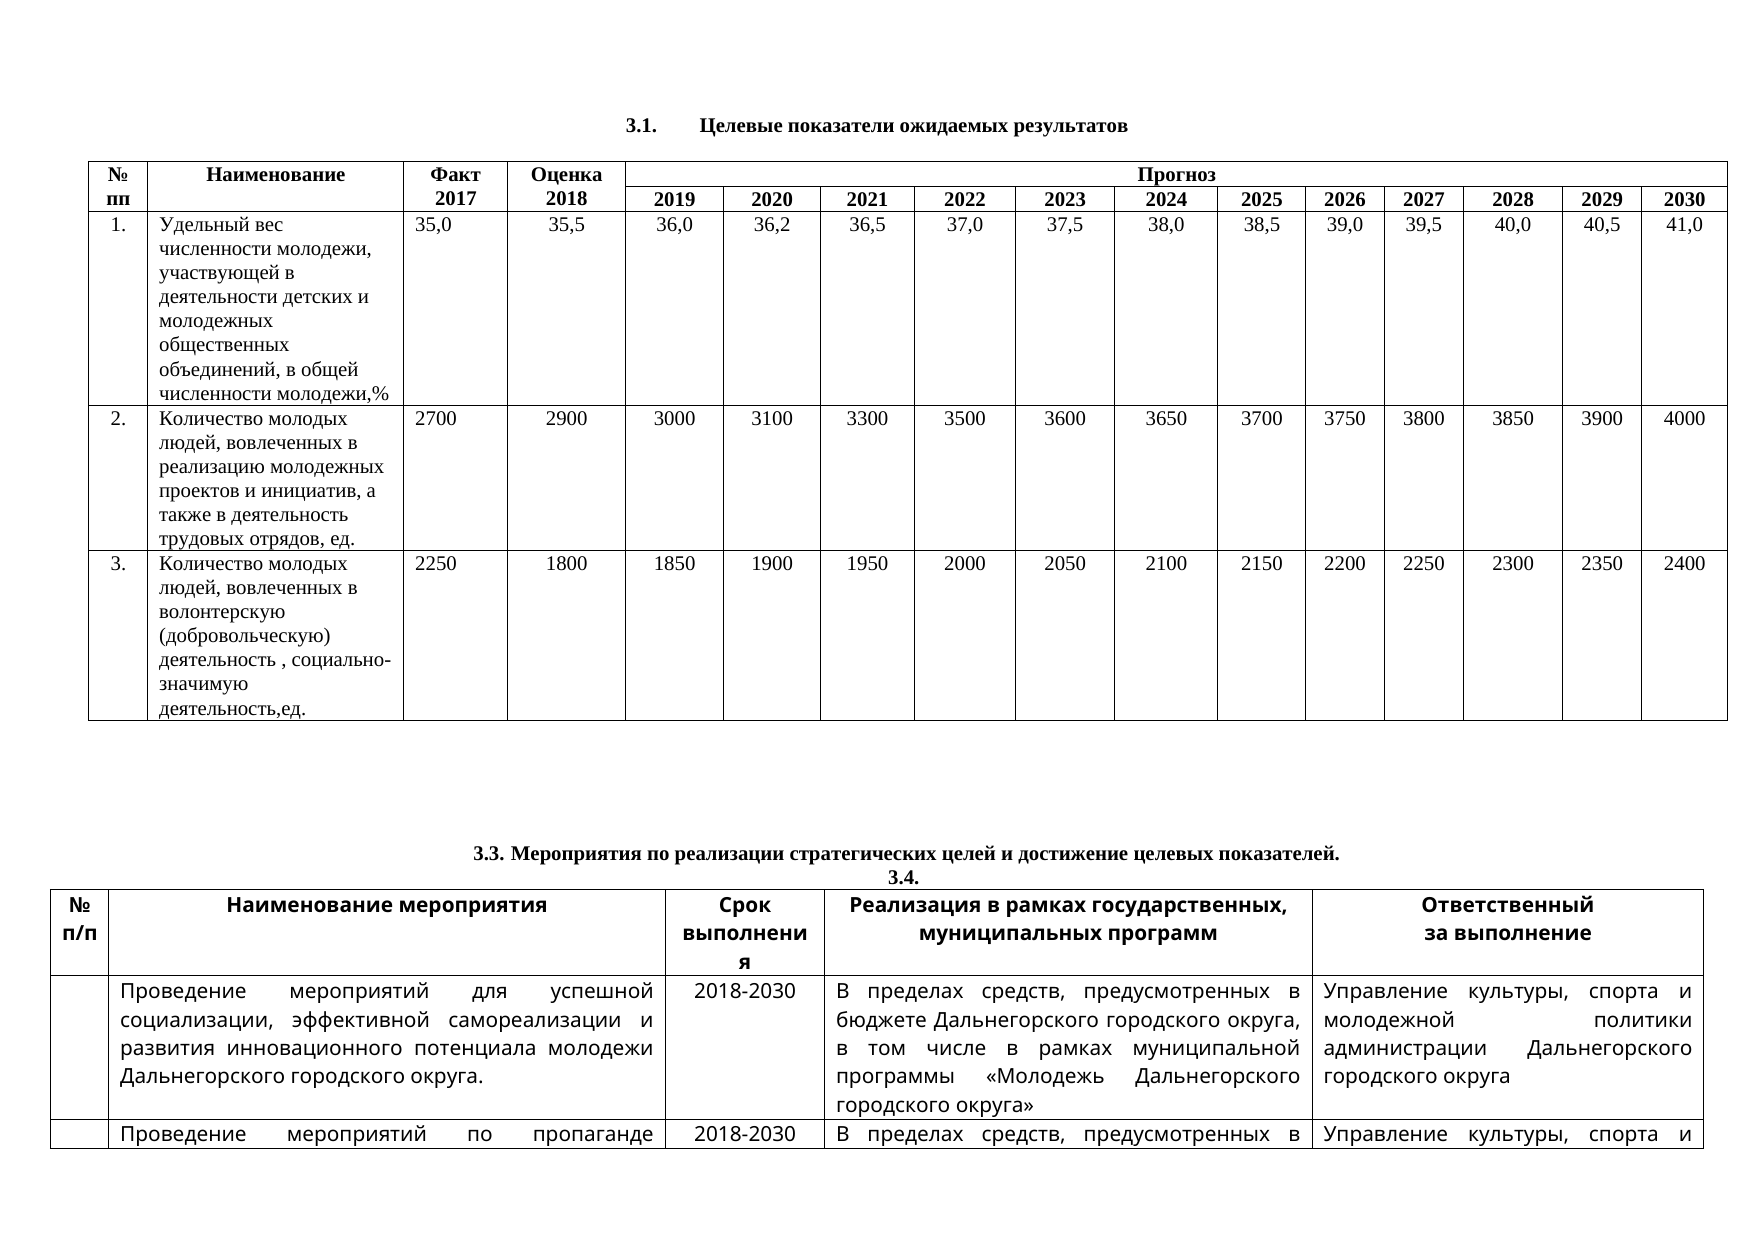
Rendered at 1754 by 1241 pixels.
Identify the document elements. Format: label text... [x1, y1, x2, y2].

table_cell 2150 [1218, 551, 1305, 719]
table_header Реализация в рамках государственных, муниципальных программ [825, 890, 1312, 975]
table_cell 2300 [1464, 551, 1562, 719]
table_cell 3800 [1385, 406, 1463, 550]
table_cell 2250 [404, 551, 507, 719]
table_cell 41,0 [1642, 212, 1727, 404]
table_cell 40,0 [1464, 212, 1562, 404]
table_cell Проведение мероприятий для успешной социализации, эффективной самореализации и развития инновационного потенциала молодежи Дальнегорского городского округа. [109, 976, 665, 1118]
table_cell 35,0 [404, 212, 507, 404]
table_header Наименование мероприятия [109, 890, 665, 975]
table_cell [825, 1120, 1312, 1148]
table_cell 2028 [1464, 187, 1562, 211]
table_cell [51, 976, 108, 1118]
table_cell 36,2 [724, 212, 820, 404]
table_cell 2250 [1385, 551, 1463, 719]
table_cell 2200 [1306, 551, 1384, 719]
table_cell 2020 [724, 187, 820, 211]
table_cell Количество молодых людей, вовлеченных в волонтерскую (добровольческую) деятельность , социально-значимую деятельность,ед. [148, 551, 403, 719]
table_cell 1950 [821, 551, 914, 719]
table_cell 39,5 [1385, 212, 1463, 404]
table_cell 2018-2030 [666, 976, 824, 1118]
table_cell 2019 [626, 187, 723, 211]
table_cell 3650 [1115, 406, 1217, 550]
table_header № п/п [51, 890, 108, 975]
table_header № пп [89, 162, 147, 211]
table_cell Управление культуры, спорта и молодежной политики администрации Дальнегорского городского округа [1313, 976, 1703, 1118]
table_cell 38,0 [1115, 212, 1217, 404]
table_cell 38,5 [1218, 212, 1305, 404]
table_cell 2025 [1218, 187, 1305, 211]
table_cell 35,5 [508, 212, 625, 404]
table_cell 2029 [1563, 187, 1641, 211]
table_cell 2030 [1642, 187, 1727, 211]
table_cell 3600 [1016, 406, 1114, 550]
table_cell 3000 [626, 406, 723, 550]
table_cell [109, 1120, 665, 1148]
table_cell 2900 [508, 406, 625, 550]
table_cell 4000 [1642, 406, 1727, 550]
table_cell 39,0 [1306, 212, 1384, 404]
table_cell 3700 [1218, 406, 1305, 550]
table_cell 3850 [1464, 406, 1562, 550]
table_cell 2. [89, 406, 147, 550]
table_cell 3500 [915, 406, 1015, 550]
table_cell 2026 [1306, 187, 1384, 211]
table_header Ответственный за выполнение [1313, 890, 1703, 975]
text 3.1. Целевые показатели ожидаемых результатов [118, 113, 1636, 137]
table_cell 2023 [1016, 187, 1114, 211]
table_cell 1850 [626, 551, 723, 719]
table_cell 36,5 [821, 212, 914, 404]
table_cell 2022 [915, 187, 1015, 211]
table_cell 2700 [404, 406, 507, 550]
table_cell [1313, 1120, 1703, 1148]
table_cell 2024 [1115, 187, 1217, 211]
table_header Срок выполнения [666, 890, 824, 975]
table_cell 2350 [1563, 551, 1641, 719]
table_cell 3900 [1563, 406, 1641, 550]
table_cell 2050 [1016, 551, 1114, 719]
table_cell 1800 [508, 551, 625, 719]
table_cell 3300 [821, 406, 914, 550]
table_header Прогноз [626, 162, 1727, 186]
table_cell 37,5 [1016, 212, 1114, 404]
table_cell 2021 [821, 187, 914, 211]
table_cell 40,5 [1563, 212, 1641, 404]
table_cell 37,0 [915, 212, 1015, 404]
table_cell 3100 [724, 406, 820, 550]
table_cell 2100 [1115, 551, 1217, 719]
table_cell Удельный вес численности молодежи, участвующей в деятельности детских и молодежных общественных объединений, в общей численности молодежи,% [148, 212, 403, 404]
table_cell 2027 [1385, 187, 1463, 211]
table_cell 3. [89, 551, 147, 719]
list Мероприятия по реализации стратегических целей и достижение целевых показателей. [177, 841, 1636, 865]
table_header Оценка 2018 [508, 162, 625, 211]
table_header Наименование [148, 162, 403, 211]
table_cell 2000 [915, 551, 1015, 719]
table_cell 2018-2030 [666, 1120, 824, 1148]
table_cell Количество молодых людей, вовлеченных в реализацию молодежных проектов и инициатив, а также в деятельность трудовых отрядов, ед. [148, 406, 403, 550]
table_cell [51, 1120, 108, 1148]
table_cell 1. [89, 212, 147, 404]
table_header Факт 2017 [404, 162, 507, 211]
table_cell 36,0 [626, 212, 723, 404]
table_cell 2400 [1642, 551, 1727, 719]
table_cell 3750 [1306, 406, 1384, 550]
table_cell 1900 [724, 551, 820, 719]
